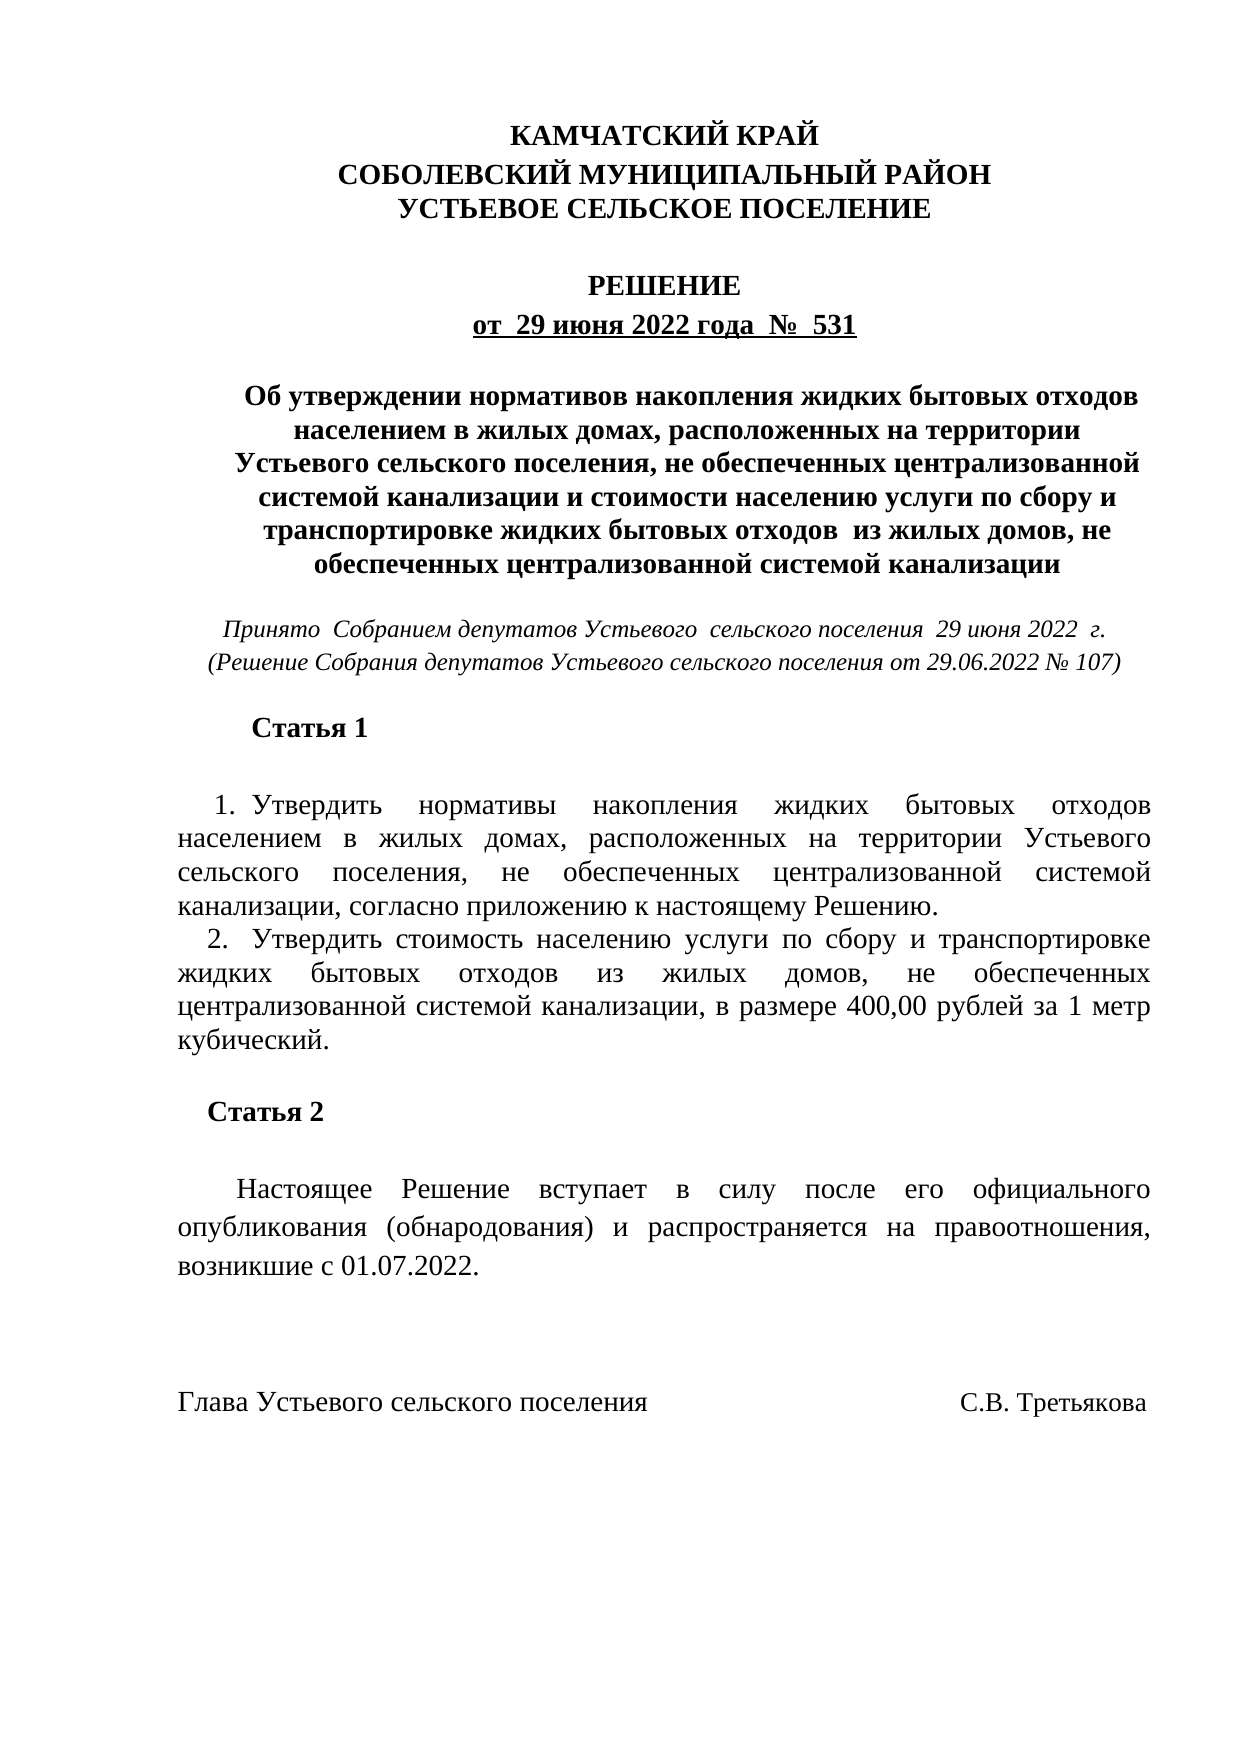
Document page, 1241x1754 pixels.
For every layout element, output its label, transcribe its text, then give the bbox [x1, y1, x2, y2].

text РЕШЕНИЕ [177, 268, 1152, 302]
text УСТЬЕВОЕ СЕЛЬСКОЕ ПОСЕЛЕНИЕ [177, 191, 1152, 225]
list Утвердить стоимость населению услуги по сбору и транспортировке жидких бытовых отходов из жилых домов, не обеспеченных централизованной системой канализации, в размере 400,00 рублей за 1 метр кубический. [177, 921, 1152, 1055]
text КАМЧАТСКИЙ КРАЙ [177, 118, 1152, 152]
text от 29 июня 2022 года № 531 [177, 307, 1152, 340]
list Утвердить нормативы накопления жидких бытовых отходов населением в жилых домах, расположенных на территории Устьевого сельского поселения, не обеспеченных централизованной системой канализации, согласно приложению к настоящему Решению. [177, 787, 1152, 921]
text Статья 2 [177, 1094, 1152, 1127]
text Об утверждении нормативов накопления жидких бытовых отходов населением в жилых домах, расположенных на территории Устьевого сельского поселения, не обеспеченных централизованной системой канализации и стоимости населению услуги по сбору и транспортировке жидких бытовых отходов из жилых домов, не обеспеченных централизованной системой канализации [223, 379, 1152, 580]
text СОБОЛЕВСКИЙ МУНИЦИПАЛЬНЫЙ РАЙОН [177, 157, 1152, 191]
text (Решение Собрания депутатов Устьевого сельского поселения от 29.06.2022 № 107) [177, 647, 1152, 675]
text Принято Собранием депутатов Устьевого сельского поселения 29 июня 2022 г. [177, 614, 1152, 642]
text Настоящее Решение вступает в силу после его официального опубликования (обнародования) и распространяется на правоотношения, возникшие с 01.07.2022. [177, 1171, 1152, 1282]
text Глава Устьевого сельского поселения С.В. Третьякова [177, 1384, 1152, 1418]
text Статья 1 [177, 710, 1152, 743]
